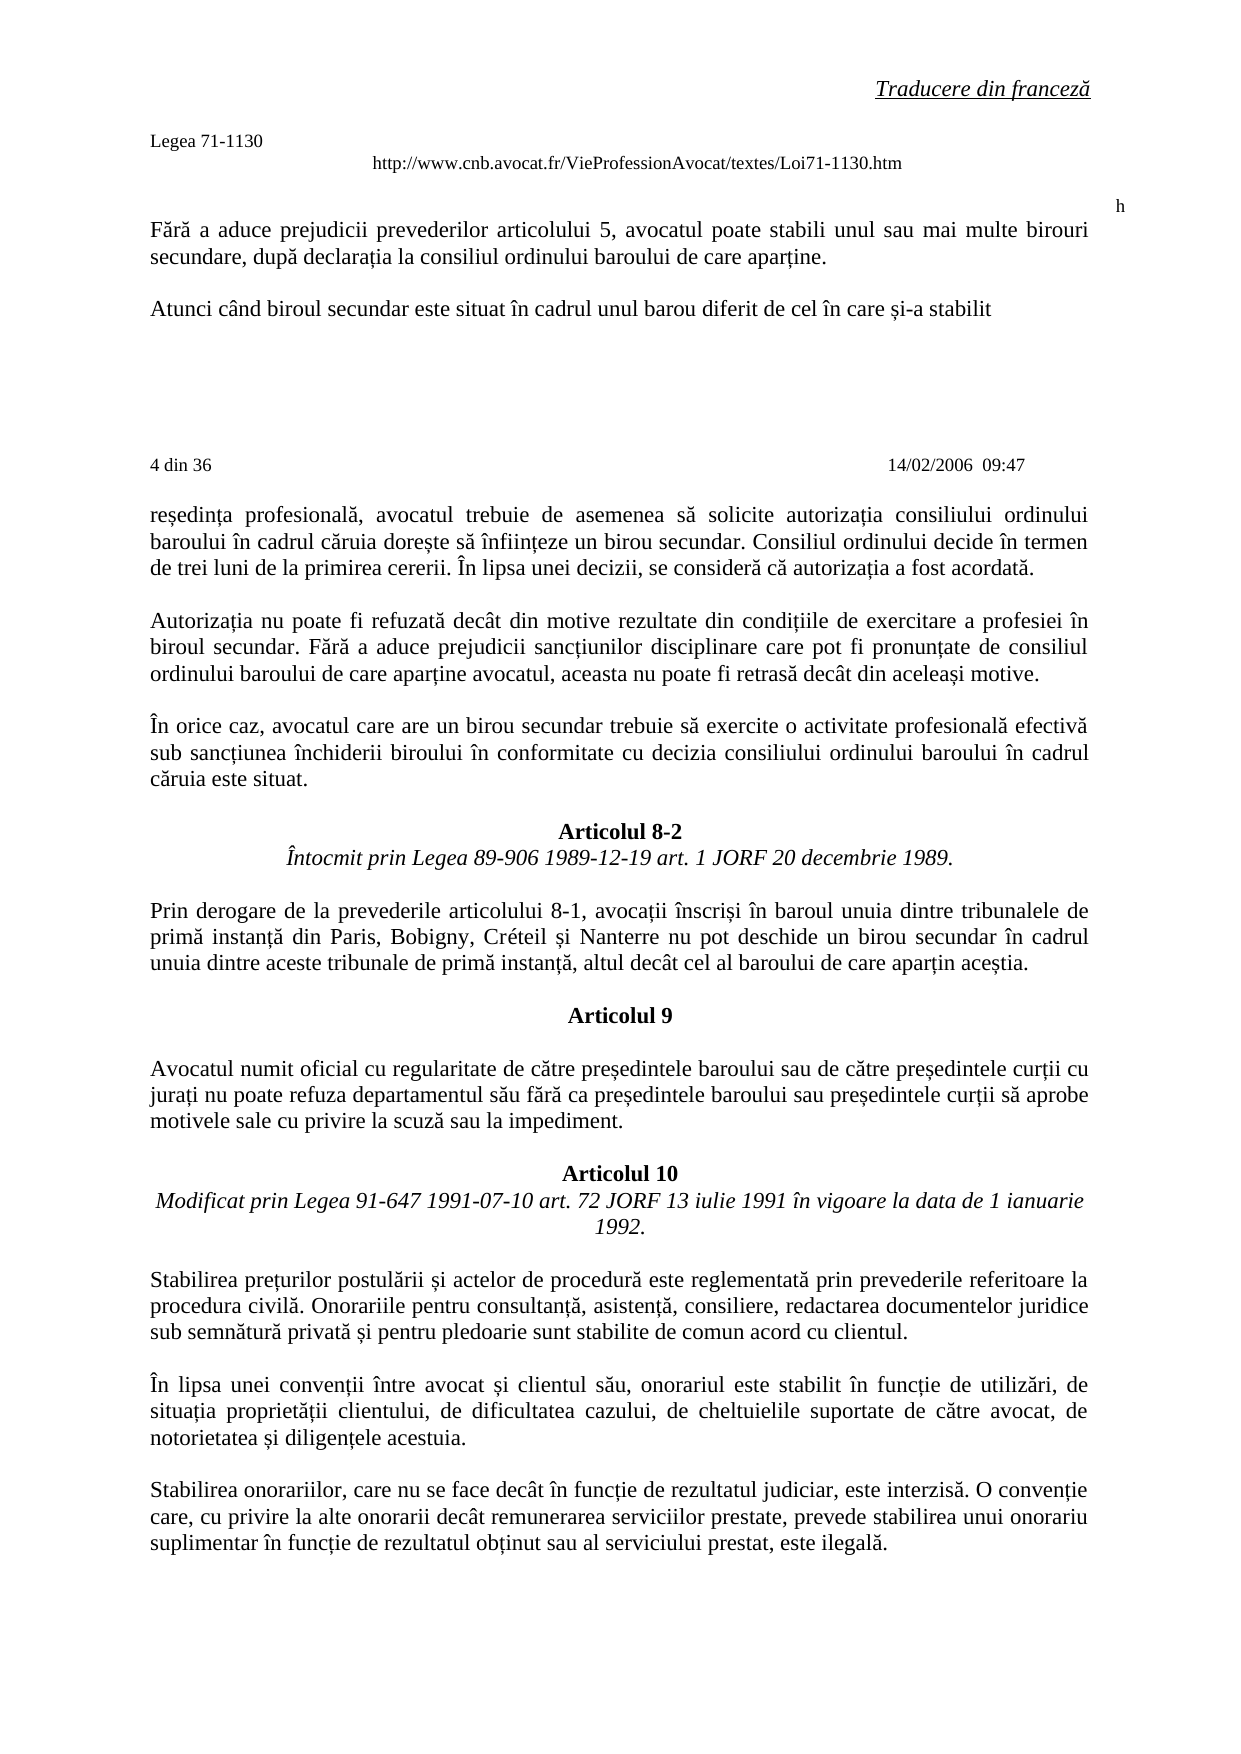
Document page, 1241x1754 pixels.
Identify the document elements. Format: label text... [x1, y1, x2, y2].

text Articolul 8-2 [150, 818, 1090, 844]
text Modificat prin Legea 91-647 1991-07-10 art. 72 JORF 13 iulie 1991 în vigoare la data de 1 ianuarie 1992. [150, 1187, 1090, 1239]
text Stabilirea prețurilor postulării și actelor de procedură este reglementată prin prevederile referitoare la procedura civilă. Onorariile pentru consultanță, asistență, consiliere, redactarea documentelor juridice sub semnătură privată și pentru pledoarie sunt stabilite de comun acord cu clientul. [150, 1266, 1090, 1345]
text Avocatul numit oficial cu regularitate de către președintele baroului sau de către președintele curții cu jurați nu poate refuza departamentul său fără ca președintele baroului sau președintele curții să aprobe motivele sale cu privire la scuză sau la impediment. [150, 1055, 1090, 1134]
text Prin derogare de la prevederile articolului 8-1, avocații înscriși în baroul unuia dintre tribunalele de primă instanță din Paris, Bobigny, Créteil și Nanterre nu pot deschide un birou secundar în cadrul unuia dintre aceste tribunale de primă instanță, altul decât cel al baroului de care aparțin aceștia. [150, 897, 1090, 976]
text Stabilirea onorariilor, care nu se face decât în funcție de rezultatul judiciar, este interzisă. O convenție care, cu privire la alte onorarii decât remunerarea serviciilor prestate, prevede stabilirea unui onorariu suplimentar în funcție de rezultatul obținut sau al serviciului prestat, este ilegală. [150, 1477, 1090, 1556]
text Autorizația nu poate fi refuzată decât din motive rezultate din condițiile de exercitare a profesiei în biroul secundar. Fără a aduce prejudicii sancțiunilor disciplinare care pot fi pronunțate de consiliul ordinului baroului de care aparține avocatul, aceasta nu poate fi retrasă decât din aceleași motive. [150, 607, 1090, 686]
text reședința profesională, avocatul trebuie de asemenea să solicite autorizația consiliului ordinului baroului în cadrul căruia dorește să înființeze un birou secundar. Consiliul ordinului decide în termen de trei luni de la primirea cererii. În lipsa unei decizii, se consideră că autorizația a fost acordată. [150, 501, 1090, 581]
text În lipsa unei convenții între avocat și clientul său, onorariul este stabilit în funcție de utilizări, de situația proprietății clientului, de dificultatea cazului, de cheltuielile suportate de către avocat, de notorietatea și diligențele acestuia. [150, 1371, 1090, 1450]
text Atunci când biroul secundar este situat în cadrul unul barou diferit de cel în care și-a stabilit [150, 295, 1090, 322]
text În orice caz, avocatul care are un birou secundar trebuie să exercite o activitate profesională efectivă sub sancțiunea închiderii biroului în conformitate cu decizia consiliului ordinului baroului în cadrul căruia este situat. [150, 712, 1090, 791]
text Fără a aduce prejudicii prevederilor articolului 5, avocatul poate stabili unul sau mai multe birouri secundare, după declarația la consiliul ordinului baroului de care aparține. [150, 216, 1090, 269]
text Întocmit prin Legea 89-906 1989-12-19 art. 1 JORF 20 decembrie 1989. [150, 844, 1090, 870]
text 4 din 36 14/02/2006 09:47 [150, 453, 1090, 475]
text Articolul 10 [150, 1160, 1090, 1187]
text Articolul 9 [150, 1002, 1090, 1028]
